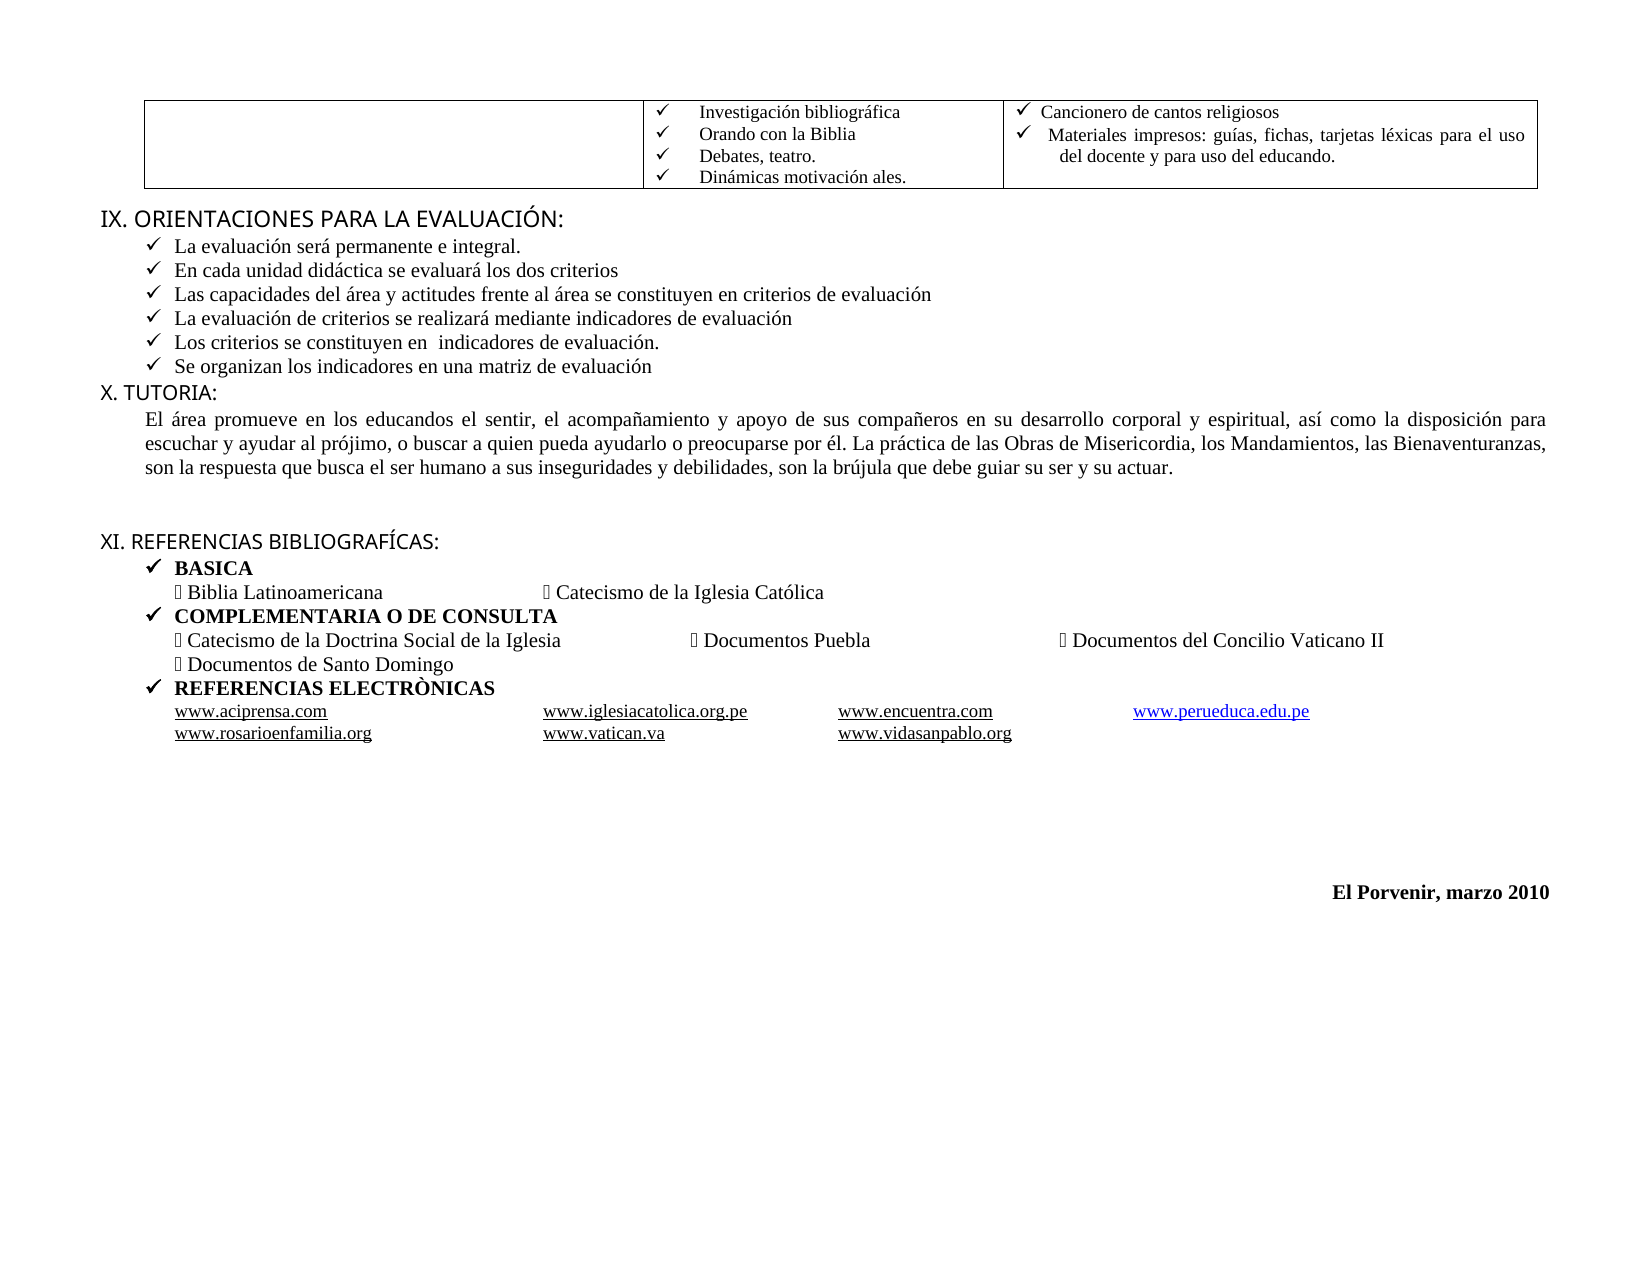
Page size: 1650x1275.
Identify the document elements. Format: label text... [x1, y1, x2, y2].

list COMPLEMENTARIA O DE CONSULTA [145, 604, 1549, 628]
list Se organizan los indicadores en una matriz de evaluación [100, 354, 1549, 378]
text El Porvenir, marzo 2010 [100, 880, 1549, 904]
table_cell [644, 101, 1003, 188]
list Los criterios se constituyen en indicadores de evaluación. [100, 330, 1549, 354]
text XI. REFERENCIAS BIBLIOGRAFÍCAS: [100, 527, 1549, 556]
text www.aciprensa.com www.iglesiacatolica.org.pe www.encuentra.com www.perueduca.edu.pe [145, 700, 1549, 722]
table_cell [145, 101, 643, 188]
text Catecismo de la Doctrina Social de la Iglesia Documentos Puebla Documentos del Concilio Vaticano II Documentos de Santo Domingo [145, 628, 1549, 676]
list En cada unidad didáctica se evaluará los dos criterios [100, 258, 1549, 282]
text Biblia Latinoamericana Catecismo de la Iglesia Católica [174, 580, 1549, 604]
list La evaluación de criterios se realizará mediante indicadores de evaluación [100, 306, 1549, 330]
list La evaluación será permanente e integral. [100, 234, 1549, 258]
text X. TUTORIA: [100, 378, 1549, 407]
text El área promueve en los educandos el sentir, el acompañamiento y apoyo de sus compañeros en su desarrollo corporal y espiritual, así como la disposición para escuchar y ayudar al prójimo, o buscar a quien pueda ayudarlo o preocuparse por él. La práctica de las Obras de Misericordia, los Mandamientos, las Bienaventuranzas, son la respuesta que busca el ser humano a sus inseguridades y debilidades, son la brújula que debe guiar su ser y su actuar. [145, 407, 1549, 479]
list Las capacidades del área y actitudes frente al área se constituyen en criterios de evaluación [100, 282, 1549, 306]
text www.rosarioenfamilia.org www.vatican.va www.vidasanpablo.org [145, 722, 1549, 743]
list REFERENCIAS ELECTRÒNICAS [145, 676, 1549, 700]
text IX. ORIENTACIONES PARA LA EVALUACIÓN: [100, 203, 1549, 234]
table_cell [1004, 101, 1537, 188]
list BASICA [145, 556, 1549, 580]
